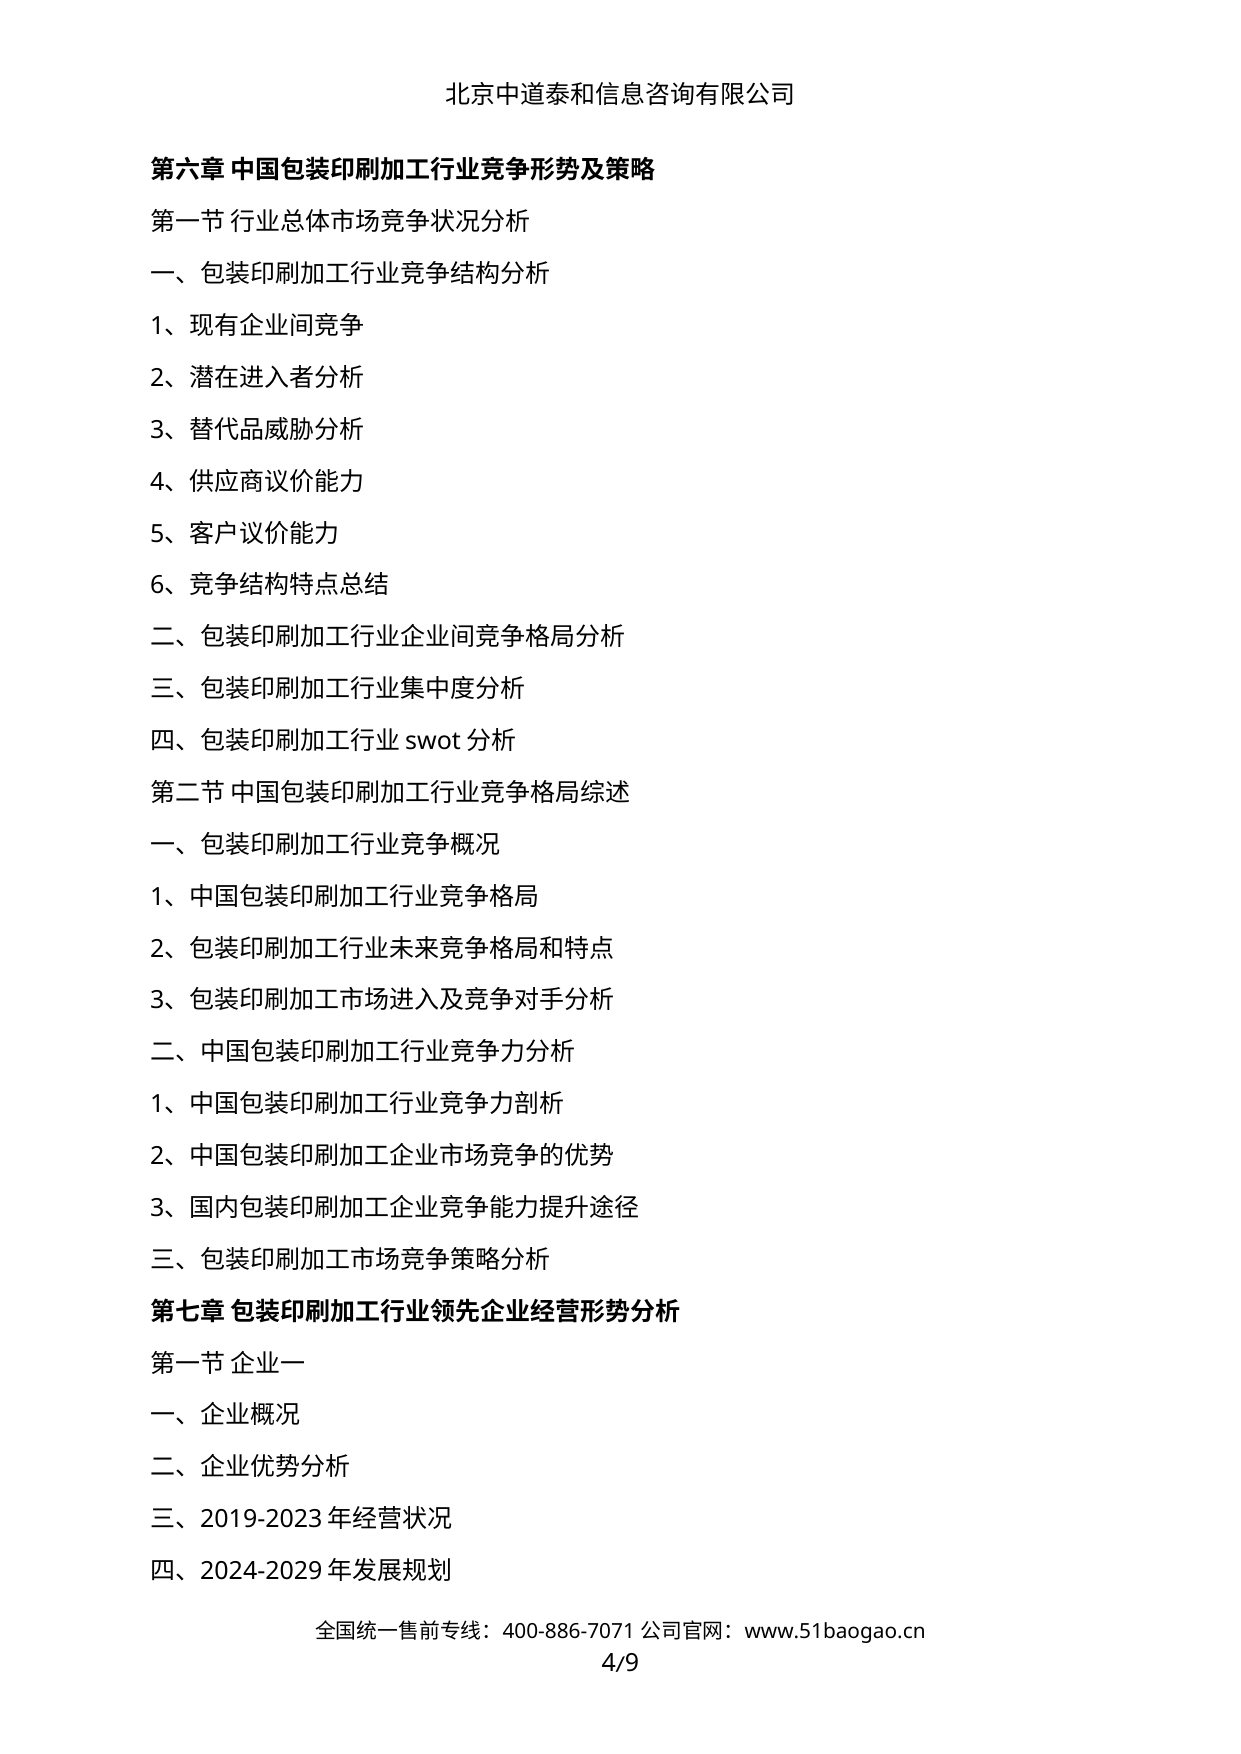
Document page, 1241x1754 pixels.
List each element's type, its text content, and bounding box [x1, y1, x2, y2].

text 4、供应商议价能力 [150, 461, 1090, 497]
text 一、包装印刷加工行业竞争结构分析 [150, 254, 1090, 290]
text 二、中国包装印刷加工行业竞争力分析 [150, 1032, 1090, 1068]
text 1、现有企业间竞争 [150, 306, 1090, 342]
text 第一节 行业总体市场竞争状况分析 [150, 202, 1090, 238]
text 三、2019-2023年经营状况 [150, 1499, 1090, 1535]
text 三、包装印刷加工行业集中度分析 [150, 669, 1090, 705]
text 2、包装印刷加工行业未来竞争格局和特点 [150, 928, 1090, 964]
text 第二节 中国包装印刷加工行业竞争格局综述 [150, 772, 1090, 809]
text 一、包装印刷加工行业竞争概况 [150, 824, 1090, 861]
text 第六章 中国包装印刷加工行业竞争形势及策略 [150, 150, 1090, 186]
text 一、企业概况 [150, 1395, 1090, 1431]
text 5、客户议价能力 [150, 513, 1090, 549]
text 2、潜在进入者分析 [150, 357, 1090, 394]
text 第七章 包装印刷加工行业领先企业经营形势分析 [150, 1291, 1090, 1327]
text 二、包装印刷加工行业企业间竞争格局分析 [150, 617, 1090, 653]
text 2、中国包装印刷加工企业市场竞争的优势 [150, 1136, 1090, 1172]
text 1、中国包装印刷加工行业竞争力剖析 [150, 1084, 1090, 1120]
text 6、竞争结构特点总结 [150, 565, 1090, 601]
text 1、中国包装印刷加工行业竞争格局 [150, 876, 1090, 912]
text 第一节 企业一 [150, 1343, 1090, 1379]
text 三、包装印刷加工市场竞争策略分析 [150, 1239, 1090, 1276]
text 3、国内包装印刷加工企业竞争能力提升途径 [150, 1187, 1090, 1224]
text 3、替代品威胁分析 [150, 409, 1090, 446]
text 二、企业优势分析 [150, 1447, 1090, 1483]
text 3、包装印刷加工市场进入及竞争对手分析 [150, 980, 1090, 1016]
text 四、包装印刷加工行业swot分析 [150, 721, 1090, 757]
text 四、2024-2029年发展规划 [150, 1551, 1090, 1587]
